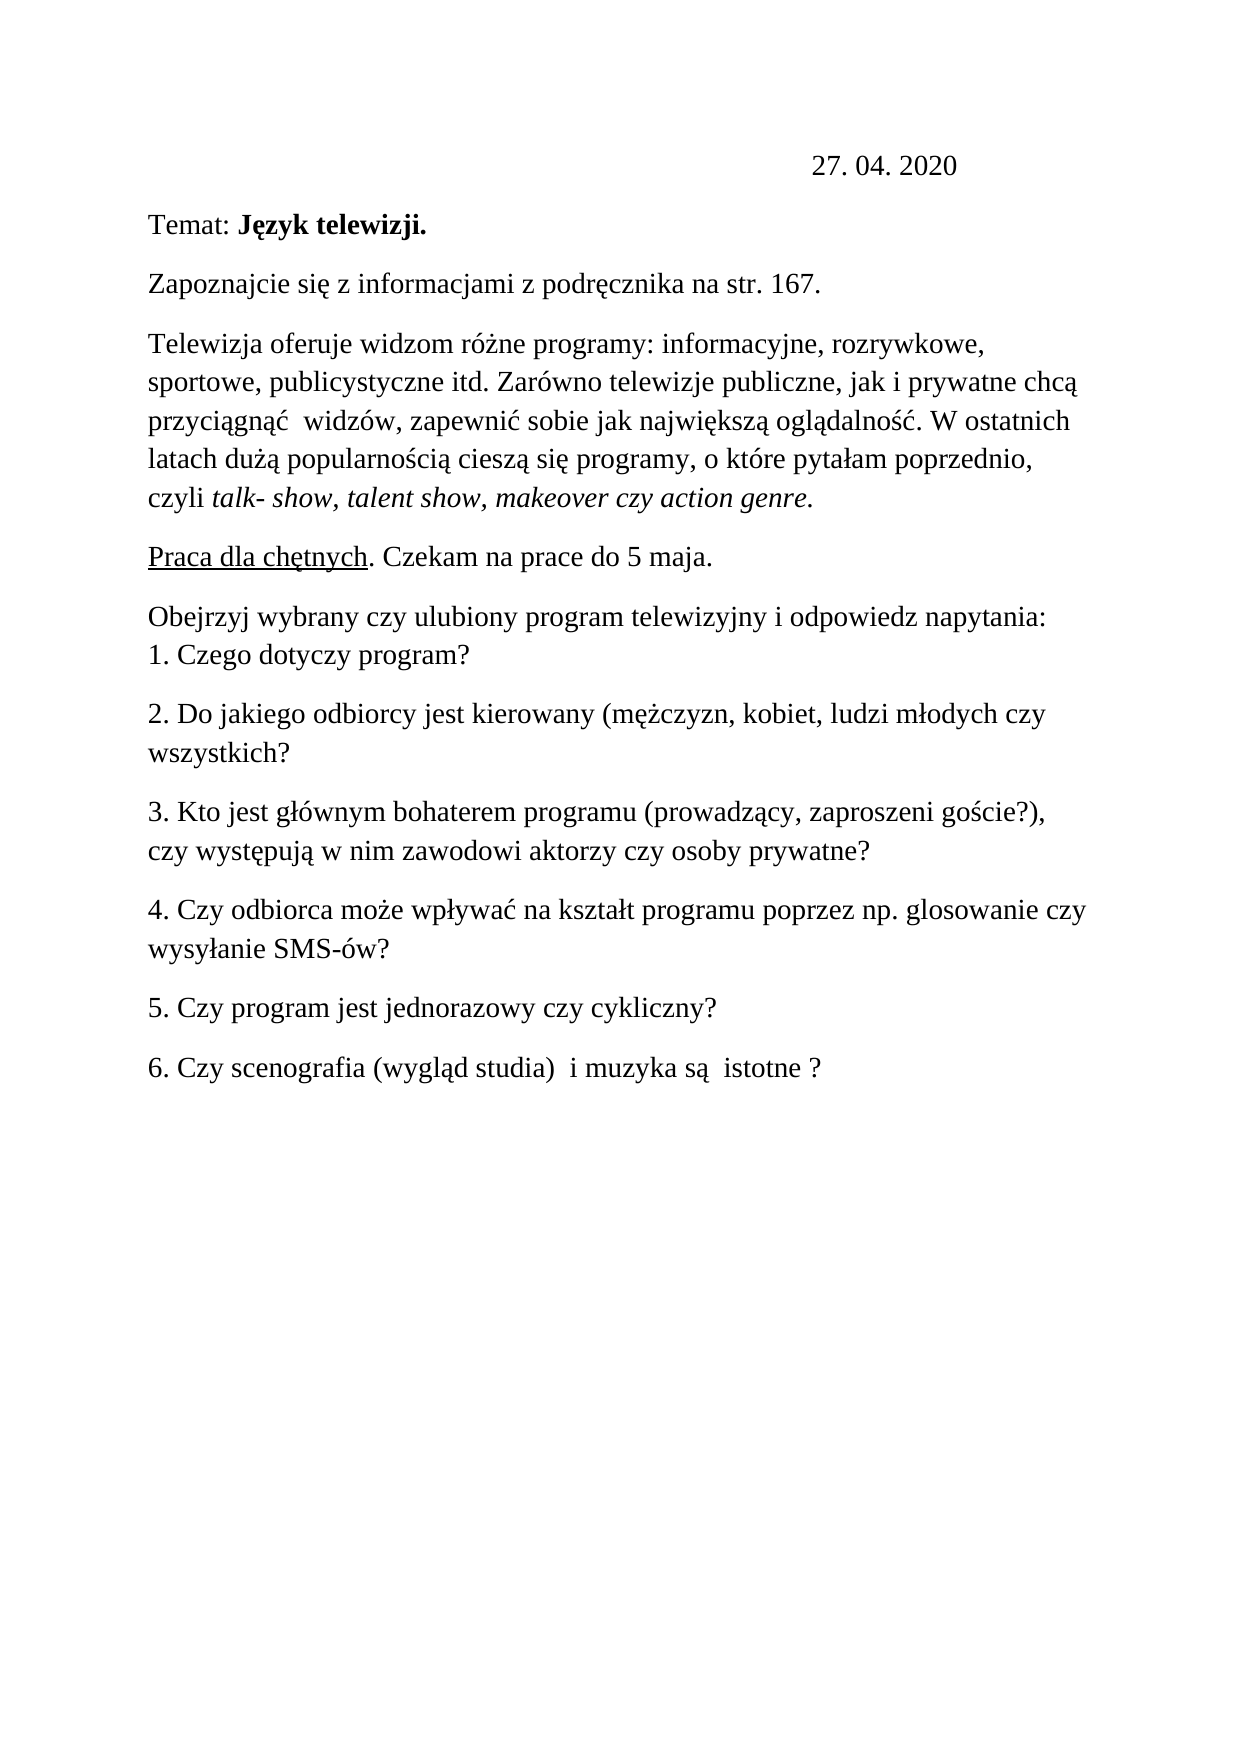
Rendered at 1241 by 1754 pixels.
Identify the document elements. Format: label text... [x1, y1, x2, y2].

text 5. Czy program jest jednorazowy czy cykliczny? [148, 990, 1093, 1024]
text 6. Czy scenografia (wygląd studia) i muzyka są istotne ? [148, 1050, 1093, 1083]
text 27. 04. 2020 [738, 148, 1093, 181]
text Telewizja oferuje widzom różne programy: informacyjne, rozrywkowe, sportowe, publicystyczne itd. Zarówno telewizje publiczne, jak i prywatne chcą przyciągnąć widzów, zapewnić sobie jak największą oglądalność. W ostatnich latach dużą popularnością cieszą się programy, o które pytałam poprzednio, czyli talk- show, talent show, makeover czy action genre. [148, 326, 1093, 513]
text Temat: Język telewizji. [148, 207, 1093, 241]
text 2. Do jakiego odbiorcy jest kierowany (mężczyzn, kobiet, ludzi młodych czy wszystkich? [148, 697, 1093, 769]
text Obejrzyj wybrany czy ulubiony program telewizyjny i odpowiedz napytania: 1. Czego dotyczy program? [148, 599, 1093, 671]
text 3. Kto jest głównym bohaterem programu (prowadzący, zaproszeni goście?), czy występują w nim zawodowi aktorzy czy osoby prywatne? [148, 794, 1093, 867]
text 4. Czy odbiorca może wpływać na kształt programu poprzez np. glosowanie czy wysyłanie SMS-ów? [148, 892, 1093, 964]
text Praca dla chętnych. Czekam na prace do 5 maja. [148, 539, 1093, 573]
text Zapoznajcie się z informacjami z podręcznika na str. 167. [148, 266, 1093, 300]
